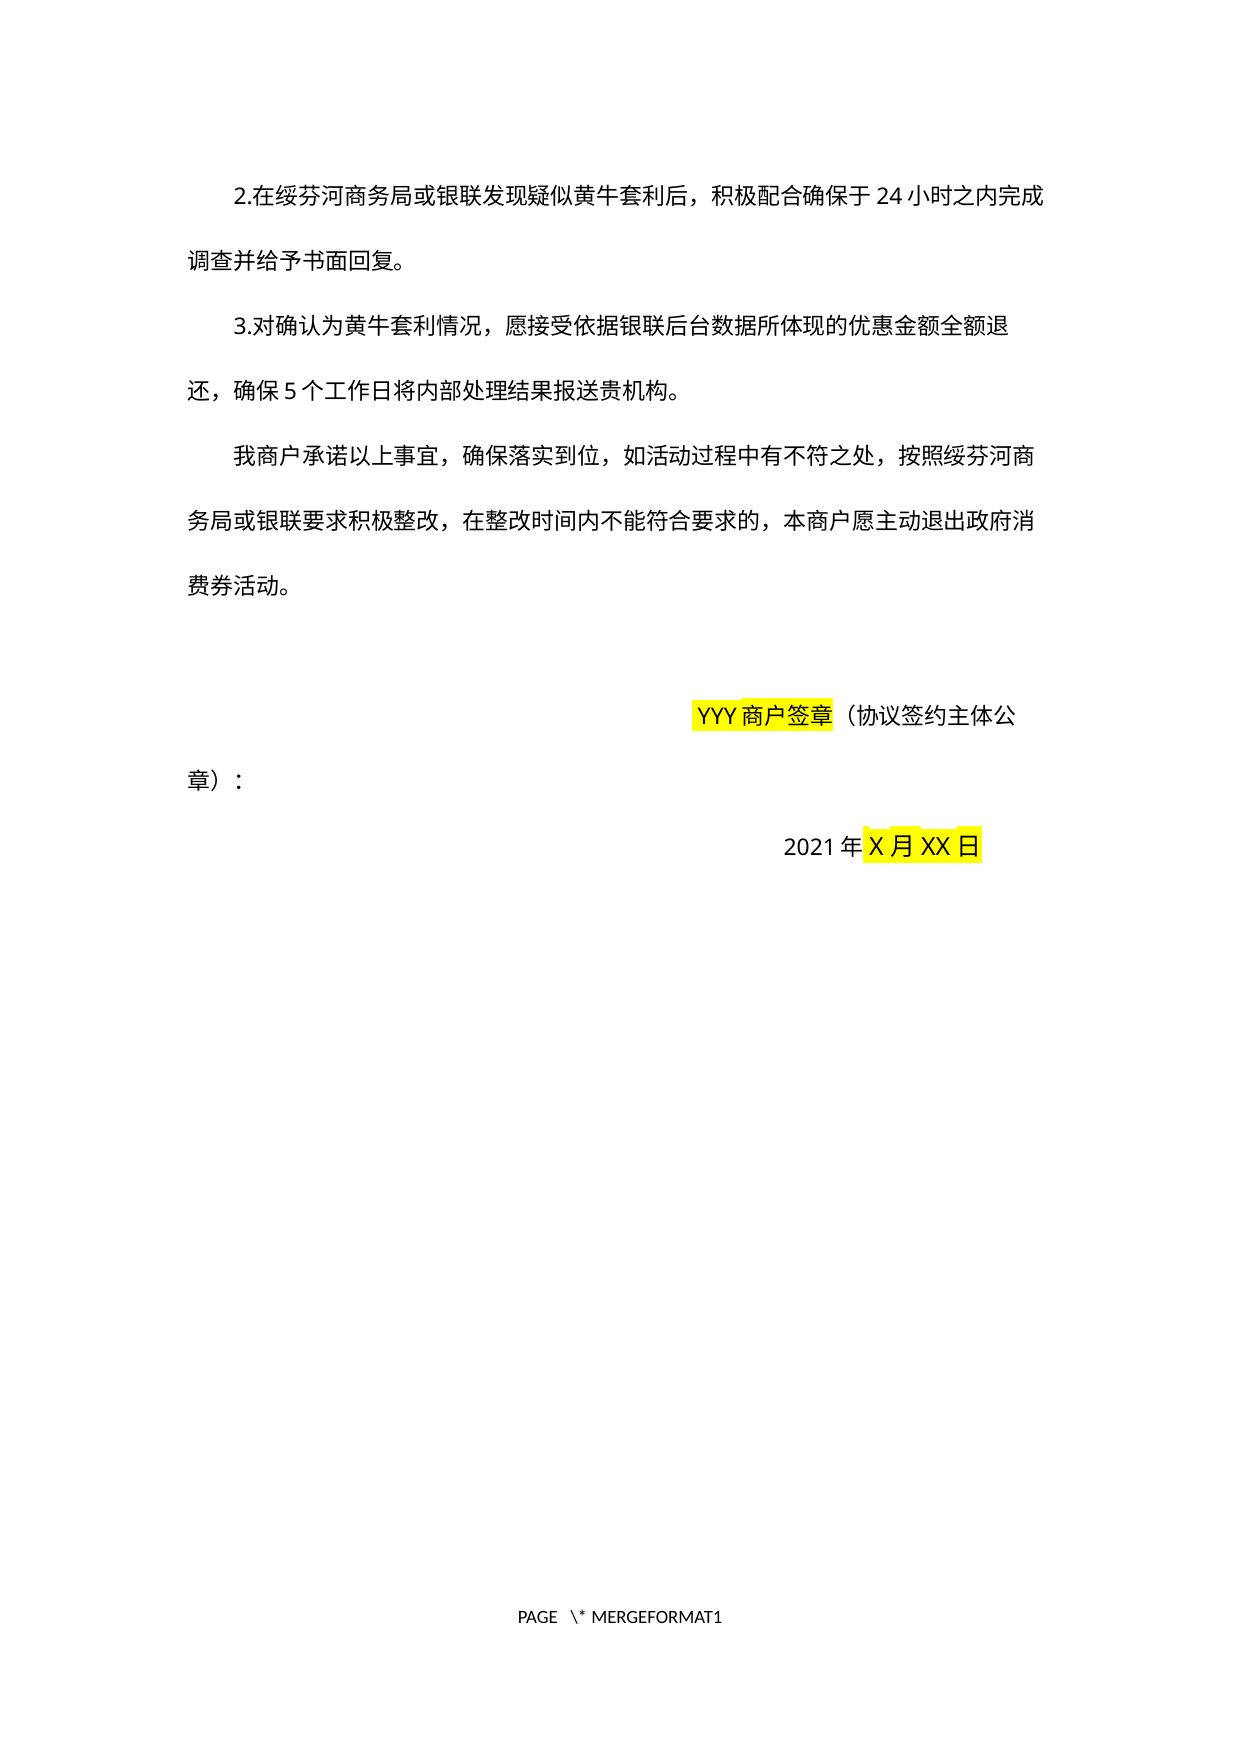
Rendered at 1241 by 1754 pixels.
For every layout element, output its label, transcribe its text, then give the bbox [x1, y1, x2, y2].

text 2021年 X 月 XX 日 [187, 812, 1053, 877]
text YYY商户签章（协议签约主体公章）： [187, 682, 1053, 812]
text 2.在绥芬河商务局或银联发现疑似黄牛套利后，积极配合确保于24小时之内完成调查并给予书面回复。 [187, 162, 1053, 292]
text 我商户承诺以上事宜，确保落实到位，如活动过程中有不符之处，按照绥芬河商务局或银联要求积极整改，在整改时间内不能符合要求的，本商户愿主动退出政府消费券活动。 [187, 422, 1053, 617]
text 3.对确认为黄牛套利情况，愿接受依据银联后台数据所体现的优惠金额全额退还，确保5个工作日将内部处理结果报送贵机构。 [187, 292, 1053, 422]
